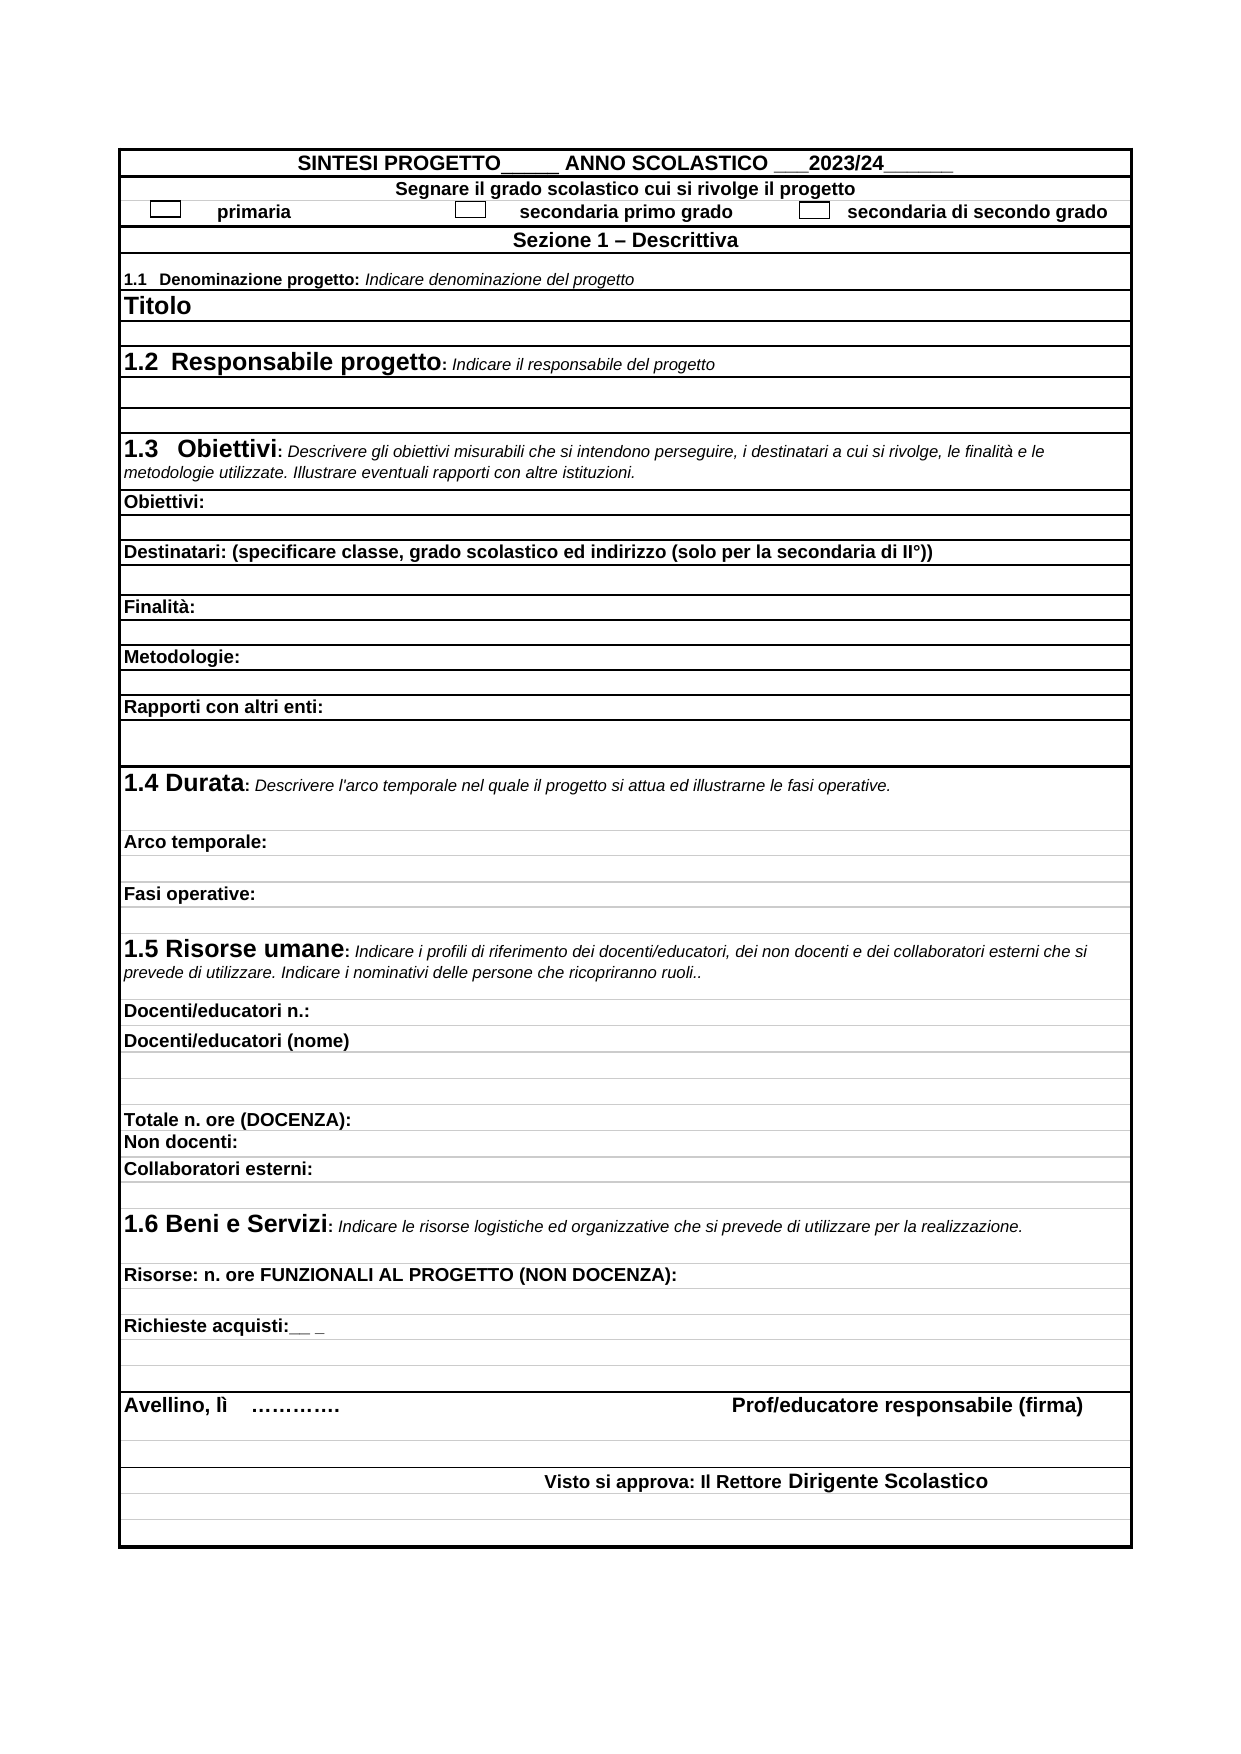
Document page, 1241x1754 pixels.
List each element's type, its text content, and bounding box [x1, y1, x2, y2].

table_cell 1.2 Responsabile progetto: Indicare il responsabile del progetto [121, 347, 1130, 376]
table_cell primaria secondaria primo grado secondaria di secondo grado [121, 201, 1130, 225]
table_cell Risorse: n. ore FUNZIONALI AL PROGETTO (NON DOCENZA): [121, 1264, 1130, 1288]
table_cell [121, 1366, 1130, 1391]
table_cell Totale n. ore (DOCENZA): [121, 1105, 1130, 1130]
table_cell Non docenti: [121, 1131, 1130, 1156]
table_cell 1.4 Durata: Descrivere l'arco temporale nel quale il progetto si attua ed illustrarne le fasi operative. [121, 768, 1130, 830]
table_cell [121, 908, 1130, 933]
table_cell Rapporti con altri enti: [121, 696, 1130, 719]
table_cell [121, 1053, 1130, 1078]
table_cell [121, 1079, 1130, 1104]
table_cell [121, 1183, 1130, 1208]
table_cell Segnare il grado scolastico cui si rivolge il progetto [121, 178, 1130, 200]
table_cell Arco temporale: [121, 831, 1130, 855]
table_cell Docenti/educatori (nome) [121, 1026, 1130, 1051]
table_cell Destinatari: (specificare classe, grado scolastico ed indirizzo (solo per la secondaria di II°)) [121, 541, 1130, 564]
table_header SINTESI PROGETTO_____ ANNO SCOLASTICO ___2023/24______ [121, 151, 1130, 175]
table_cell [121, 566, 1130, 594]
table_cell Finalità: [121, 596, 1130, 619]
table_cell Docenti/educatori n.: [121, 1000, 1130, 1025]
table_cell Richieste acquisti:__ _ [121, 1315, 1130, 1339]
table_cell 1.6 Beni e Servizi: Indicare le risorse logistiche ed organizzative che si prevede di utilizzare per la realizzazione. [121, 1209, 1130, 1263]
table_cell [121, 721, 1130, 765]
table_cell [121, 409, 1130, 432]
table_cell [121, 621, 1130, 644]
table_cell [121, 378, 1130, 407]
table_cell Visto si approva: Il Rettore Dirigente Scolastico [121, 1468, 1130, 1493]
table_cell Sezione 1 – Descrittiva [121, 228, 1130, 252]
table_cell [121, 856, 1130, 881]
table_cell 1.5 Risorse umane: Indicare i profili di riferimento dei docenti/educatori, dei non docenti e dei collaboratori esterni che si prevede di utilizzare. Indicare i nominativi delle persone che ricopriranno ruoli.. [121, 934, 1130, 999]
table_cell Metodologie: [121, 646, 1130, 669]
table_cell Fasi operative: [121, 883, 1130, 906]
table_cell [121, 1289, 1130, 1314]
table_cell [121, 1441, 1130, 1467]
table_cell Titolo [121, 291, 1130, 320]
table_cell [121, 1520, 1130, 1545]
table_cell [121, 671, 1130, 694]
table_cell [121, 1494, 1130, 1519]
table_cell 1.3 Obiettivi: Descrivere gli obiettivi misurabili che si intendono perseguire, i destinatari a cui si rivolge, le finalità e le metodologie utilizzate. Illustrare eventuali rapporti con altre istituzioni. [121, 434, 1130, 489]
table_cell Avellino, lì …………. Prof/educatore responsabile (firma) [121, 1393, 1130, 1440]
table_cell [121, 322, 1130, 345]
table_cell 1.1 Denominazione progetto: Indicare denominazione del progetto [121, 254, 1130, 289]
table_cell Obiettivi: [121, 491, 1130, 514]
table_cell [121, 516, 1130, 539]
table_cell [121, 1340, 1130, 1365]
table_cell Collaboratori esterni: [121, 1158, 1130, 1181]
